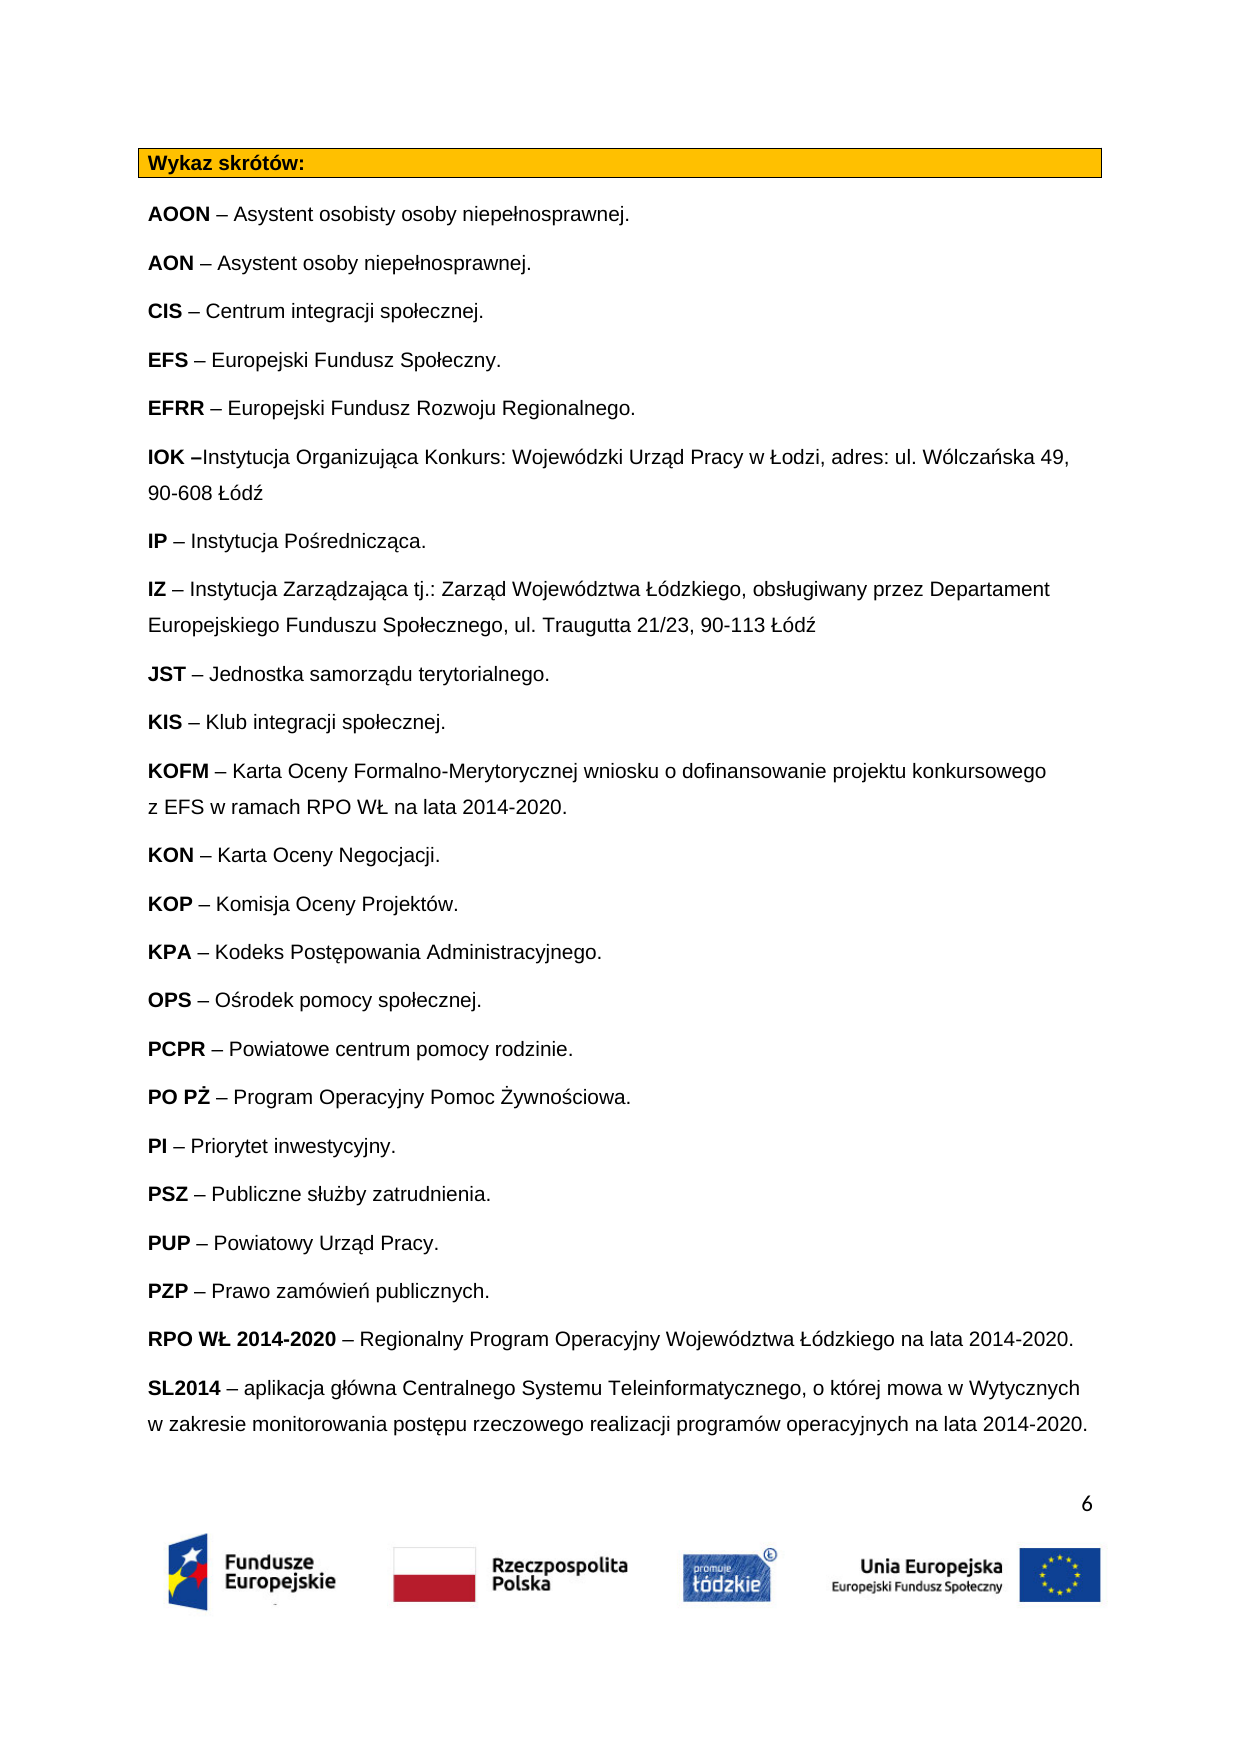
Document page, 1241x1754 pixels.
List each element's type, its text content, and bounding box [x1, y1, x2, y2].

text KPA – Kodeks Postępowania Administracyjnego. [148, 940, 1093, 964]
text RPO WŁ 2014-2020 – Regionalny Program Operacyjny Województwa Łódzkiego na lata 2014-2020. [148, 1327, 1093, 1351]
text PO PŻ – Program Operacyjny Pomoc Żywnościowa. [148, 1085, 1093, 1109]
text AON – Asystent osoby niepełnosprawnej. [148, 251, 1093, 275]
text KOP – Komisja Oceny Projektów. [148, 891, 1093, 915]
text AOON – Asystent osobisty osoby niepełnosprawnej. [148, 202, 1093, 226]
text OPS – Ośrodek pomocy społecznej. [148, 988, 1093, 1012]
text PSZ – Publiczne służby zatrudnienia. [148, 1182, 1093, 1206]
text CIS – Centrum integracji społecznej. [148, 299, 1093, 323]
text KOFM – Karta Oceny Formalno-Merytorycznej wniosku o dofinansowanie projektu konkursowego z EFS w ramach RPO WŁ na lata 2014-2020. [148, 758, 1093, 818]
text SL2014 – aplikacja główna Centralnego Systemu Teleinformatycznego, o której mowa w Wytycznych w zakresie monitorowania postępu rzeczowego realizacji programów operacyjnych na lata 2014-2020. [148, 1376, 1093, 1436]
text KIS – Klub integracji społecznej. [148, 710, 1093, 734]
text IOK –Instytucja Organizująca Konkurs: Wojewódzki Urząd Pracy w Łodzi, adres: ul. Wólczańska 49, 90-608 Łódź [148, 444, 1093, 504]
subtitle Wykaz skrótów: [139, 149, 1101, 177]
text PCPR – Powiatowe centrum pomocy rodzinie. [148, 1037, 1093, 1061]
text IP – Instytucja Pośrednicząca. [148, 529, 1093, 553]
text PZP – Prawo zamówień publicznych. [148, 1279, 1093, 1303]
text PUP – Powiatowy Urząd Pracy. [148, 1230, 1093, 1254]
text EFS – Europejski Fundusz Społeczny. [148, 348, 1093, 372]
text EFRR – Europejski Fundusz Rozwoju Regionalnego. [148, 396, 1093, 420]
text KON – Karta Oceny Negocjacji. [148, 843, 1093, 867]
picture [147, 1517, 1118, 1632]
text JST – Jednostka samorządu terytorialnego. [148, 662, 1093, 686]
text IZ – Instytucja Zarządzająca tj.: Zarząd Województwa Łódzkiego, obsługiwany przez Departament Europejskiego Funduszu Społecznego, ul. Traugutta 21/23, 90-113 Łódź [148, 577, 1093, 637]
text PI – Priorytet inwestycyjny. [148, 1133, 1093, 1157]
